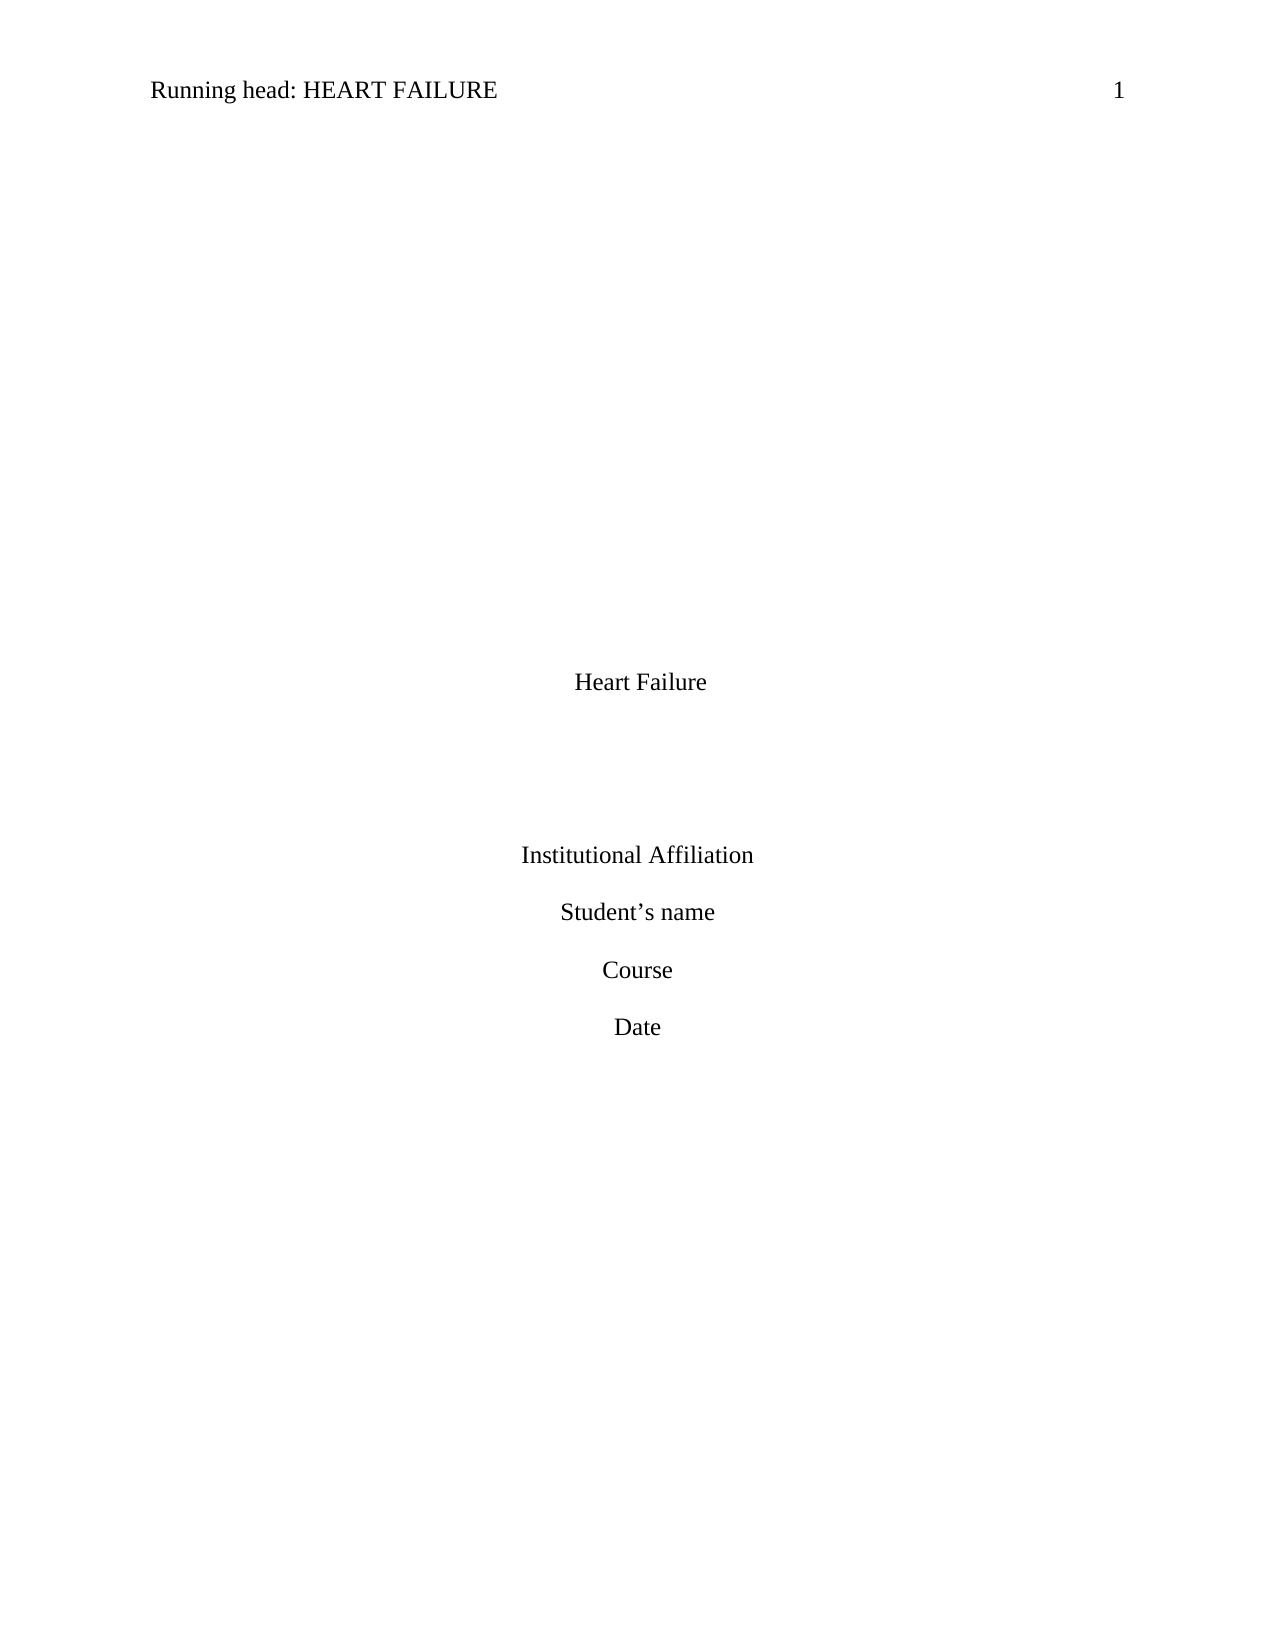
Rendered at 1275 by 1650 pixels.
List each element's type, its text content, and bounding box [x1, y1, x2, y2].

text Student’s name [150, 897, 1125, 926]
text Heart Failure [150, 667, 1125, 696]
text Course [150, 955, 1125, 984]
text Institutional Affiliation [150, 840, 1125, 869]
text Date [150, 1012, 1125, 1041]
